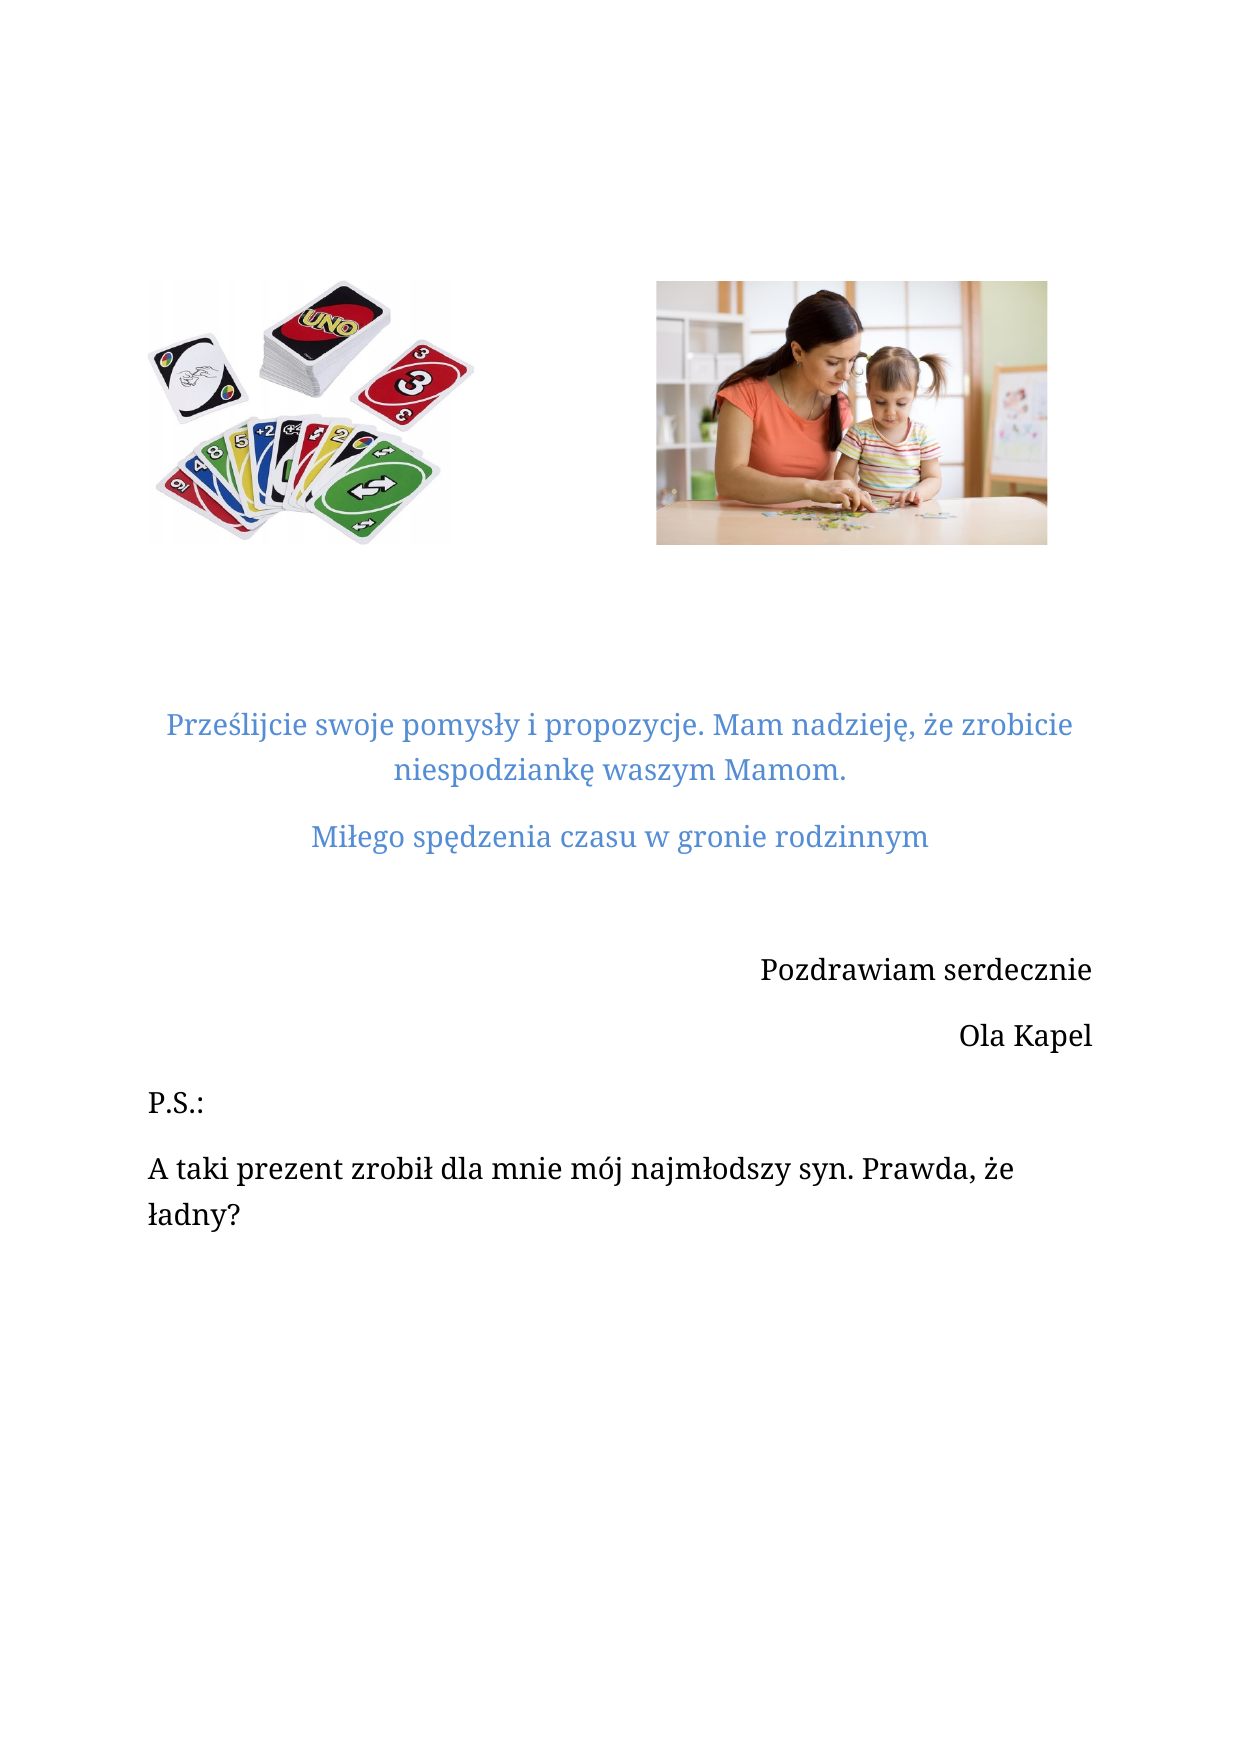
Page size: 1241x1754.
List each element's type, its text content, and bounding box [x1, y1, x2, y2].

text Ola Kapel [148, 1015, 1093, 1055]
text Prześlijcie swoje pomysły i propozycje. Mam nadzieję, że zrobicie niespodziankę waszym Mamom. [148, 704, 1093, 789]
picture [147, 280, 475, 545]
text A taki prezent zrobił dla mnie mój najmłodszy syn. Prawda, że ładny? [148, 1148, 1093, 1234]
text P.S.: [148, 1082, 1093, 1122]
picture [656, 281, 1048, 545]
text Miłego spędzenia czasu w gronie rodzinnym [148, 816, 1093, 856]
text Pozdrawiam serdecznie [148, 949, 1093, 989]
